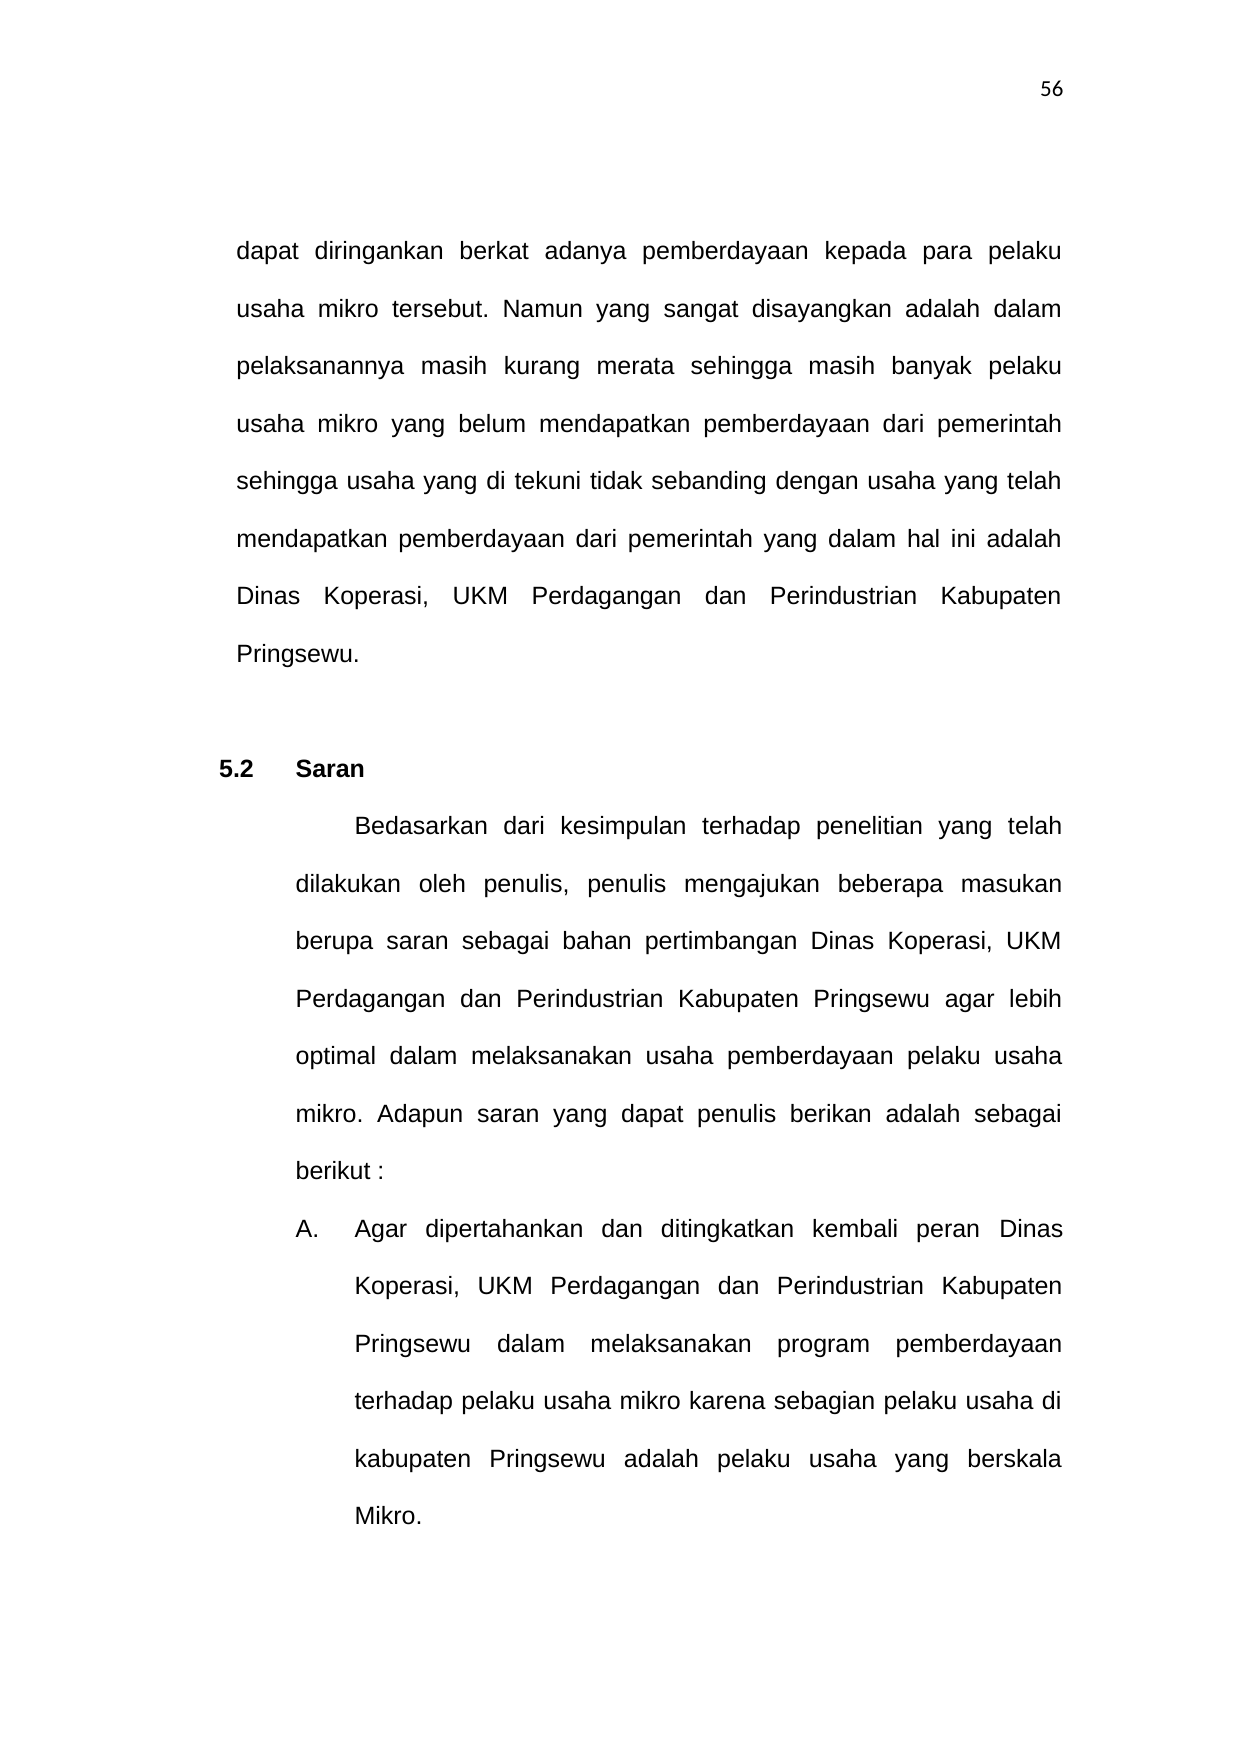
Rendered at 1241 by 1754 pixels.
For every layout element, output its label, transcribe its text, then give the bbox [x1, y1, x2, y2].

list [236, 236, 1063, 667]
list Agar dipertahankan dan ditingkatkan kembali peran Dinas Koperasi, UKM Perdagangan dan Perindustrian Kabupaten Pringsewu dalam melaksanakan program pemberdayaan terhadap pelaku usaha mikro karena sebagian pelaku usaha di kabupaten Pringsewu adalah pelaku usaha yang berskala Mikro. [295, 1214, 1063, 1530]
list Saran [236, 754, 1063, 782]
list Bedasarkan dari kesimpulan terhadap penelitian yang telah dilakukan oleh penulis, penulis mengajukan beberapa masukan berupa saran sebagai bahan pertimbangan Dinas Koperasi, UKM Perdagangan dan Perindustrian Kabupaten Pringsewu agar lebih optimal dalam melaksanakan usaha pemberdayaan pelaku usaha mikro. Adapun saran yang dapat penulis berikan adalah sebagai berikut : [295, 811, 1063, 1185]
